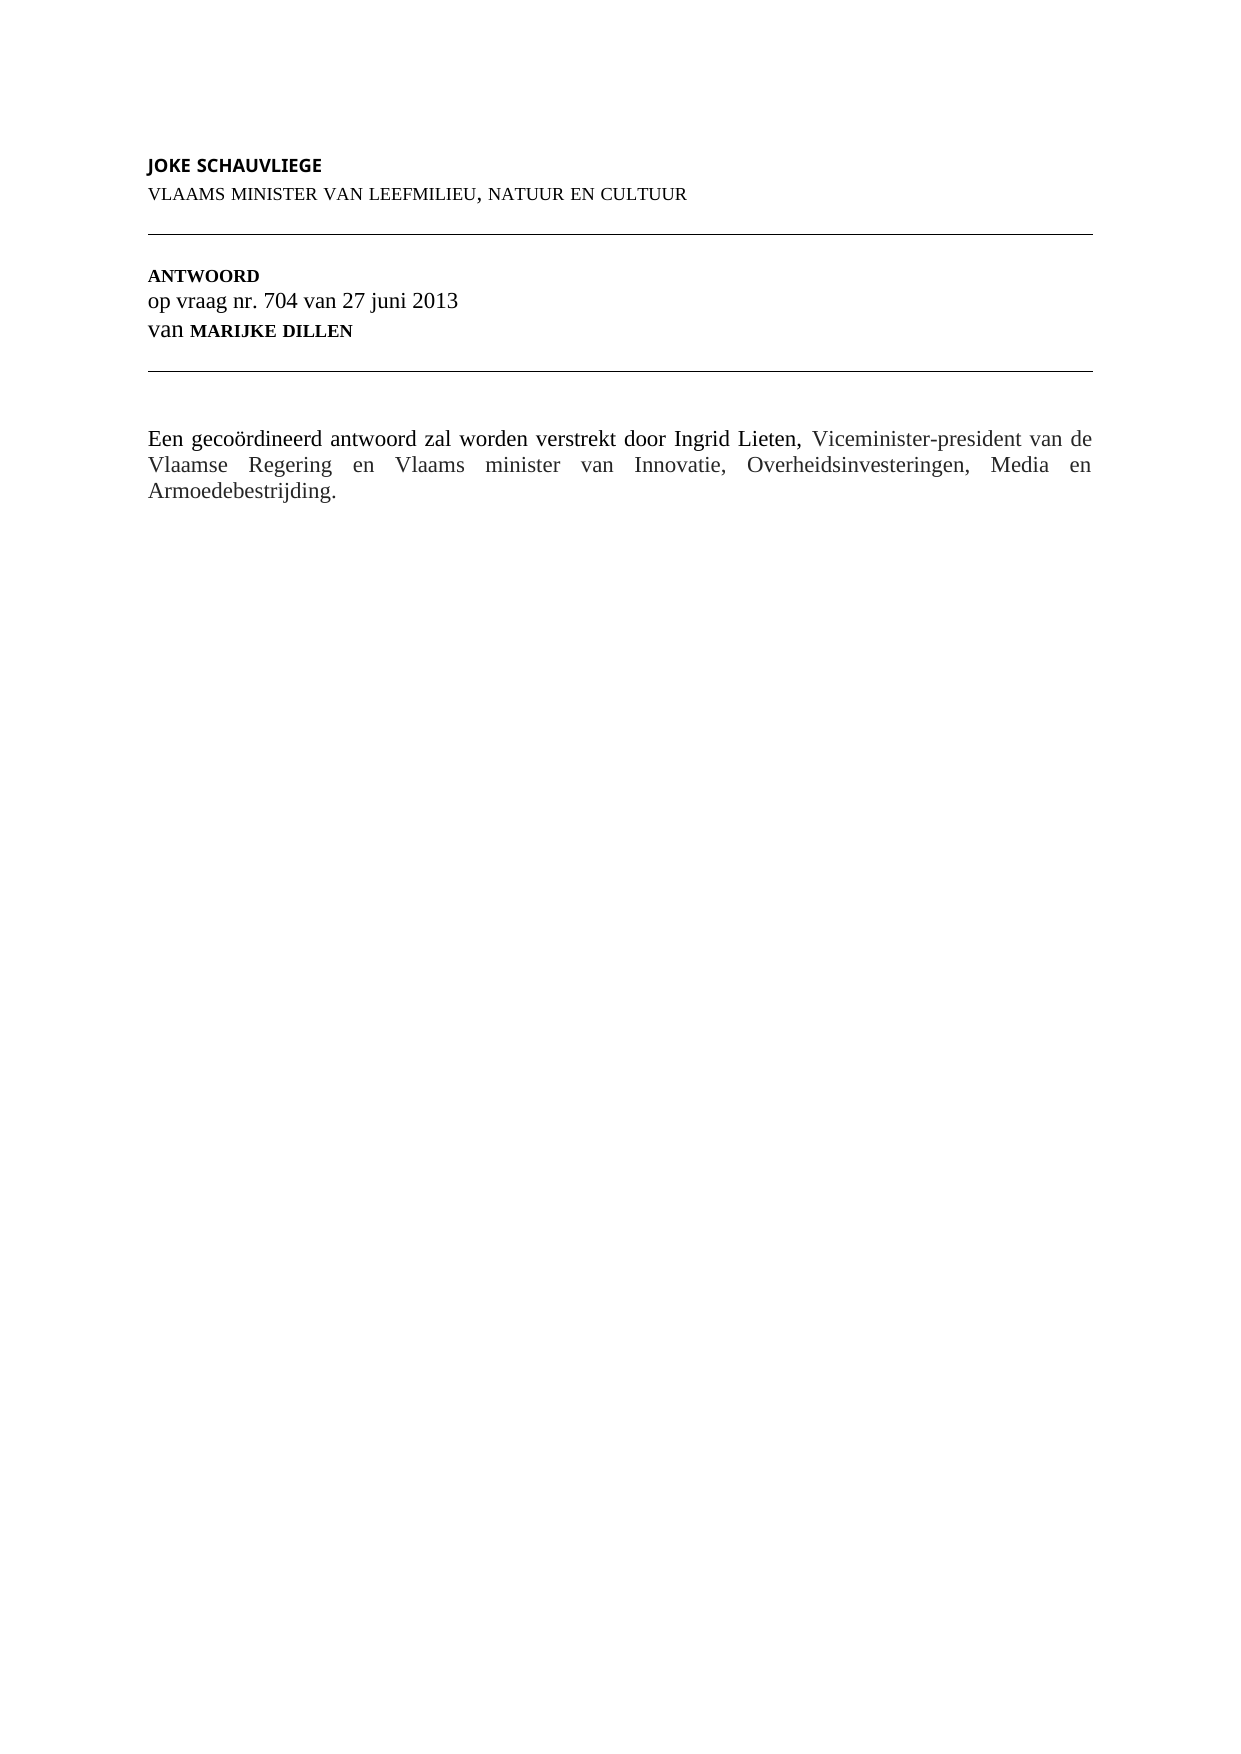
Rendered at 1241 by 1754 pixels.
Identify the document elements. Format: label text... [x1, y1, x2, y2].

text van marijke dillen [148, 314, 1093, 342]
text Een gecoördineerd antwoord zal worden verstrekt door Ingrid Lieten, Viceminister-president van de Vlaamse Regering en Vlaams minister van Innovatie, Overheidsinvesteringen, Media en Armoedebestrijding. [148, 425, 1093, 504]
text vlaams minister van leefmilieu, natuur en cultuur [148, 179, 1093, 205]
text joke schauvliege [148, 148, 1093, 179]
text antwoord [148, 261, 1093, 287]
text op vraag nr. 704 van 27 juni 2013 [148, 287, 1093, 314]
